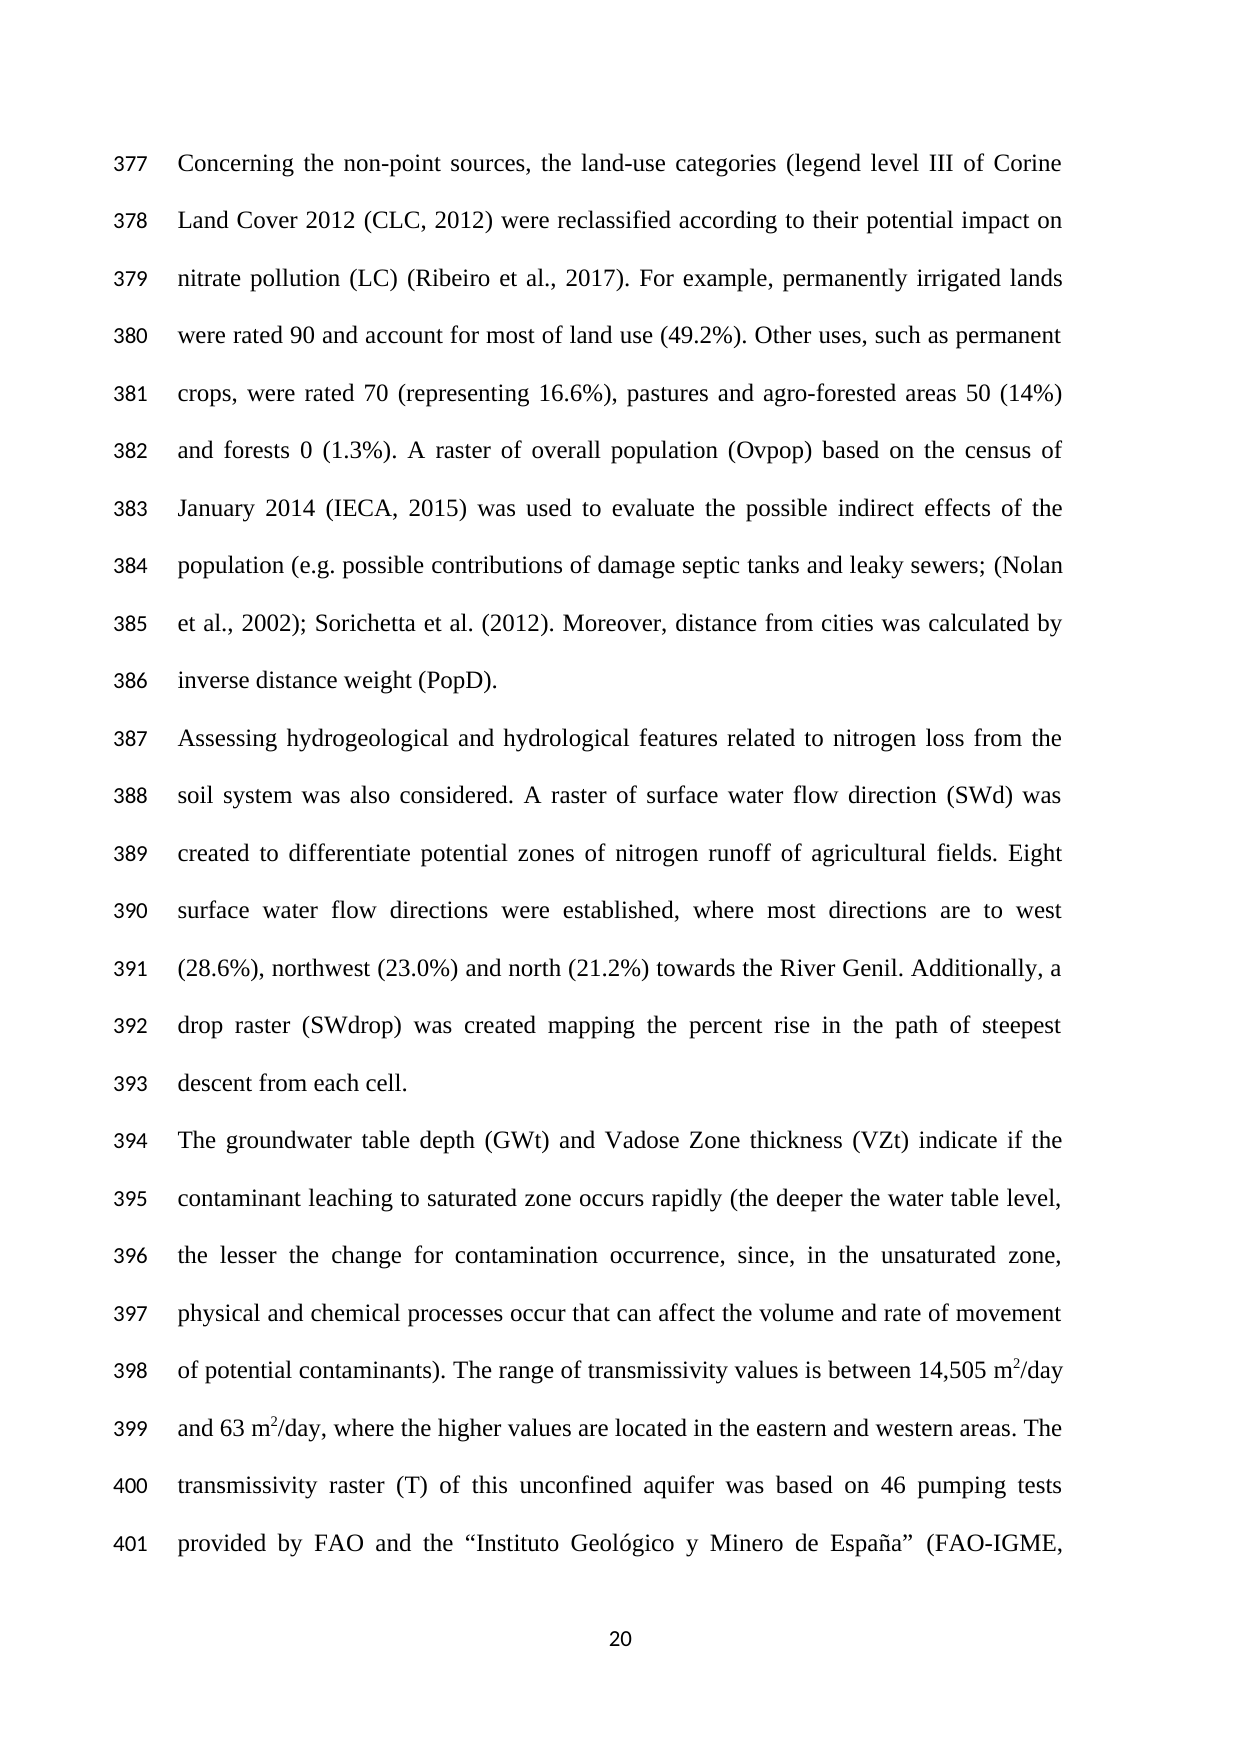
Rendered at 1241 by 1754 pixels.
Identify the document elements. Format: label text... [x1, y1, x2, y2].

text Assessing hydrogeological and hydrological features related to nitrogen loss from the soil system was also considered. A raster of surface water flow direction (SWd) was created to differentiate potential zones of nitrogen runoff of agricultural fields. Eight surface water flow directions were established, where most directions are to west (28.6%), northwest (23.0%) and north (21.2%) towards the River Genil. Additionally, a drop raster (SWdrop) was created mapping the percent rise in the path of steepest descent from each cell. [177, 723, 1063, 1096]
text Concerning the non-point sources, the land-use categories (legend level III of Corine Land Cover 2012 (CLC, 2012) were reclassified according to their potential impact on nitrate pollution (LC) (Ribeiro et al., 2017). For example, permanently irrigated lands were rated 90 and account for most of land use (49.2%). Other uses, such as permanent crops, were rated 70 (representing 16.6%), pastures and agro-forested areas 50 (14%) and forests 0 (1.3%). A raster of overall population (Ovpop) based on the census of January 2014 (IECA, 2015) was used to evaluate the possible indirect effects of the population (e.g. possible contributions of damage septic tanks and leaky sewers; (Nolan et al., 2002); Sorichetta et al. (2012). Moreover, distance from cities was calculated by inverse distance weight (PopD). [177, 148, 1063, 694]
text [177, 1125, 1063, 1556]
